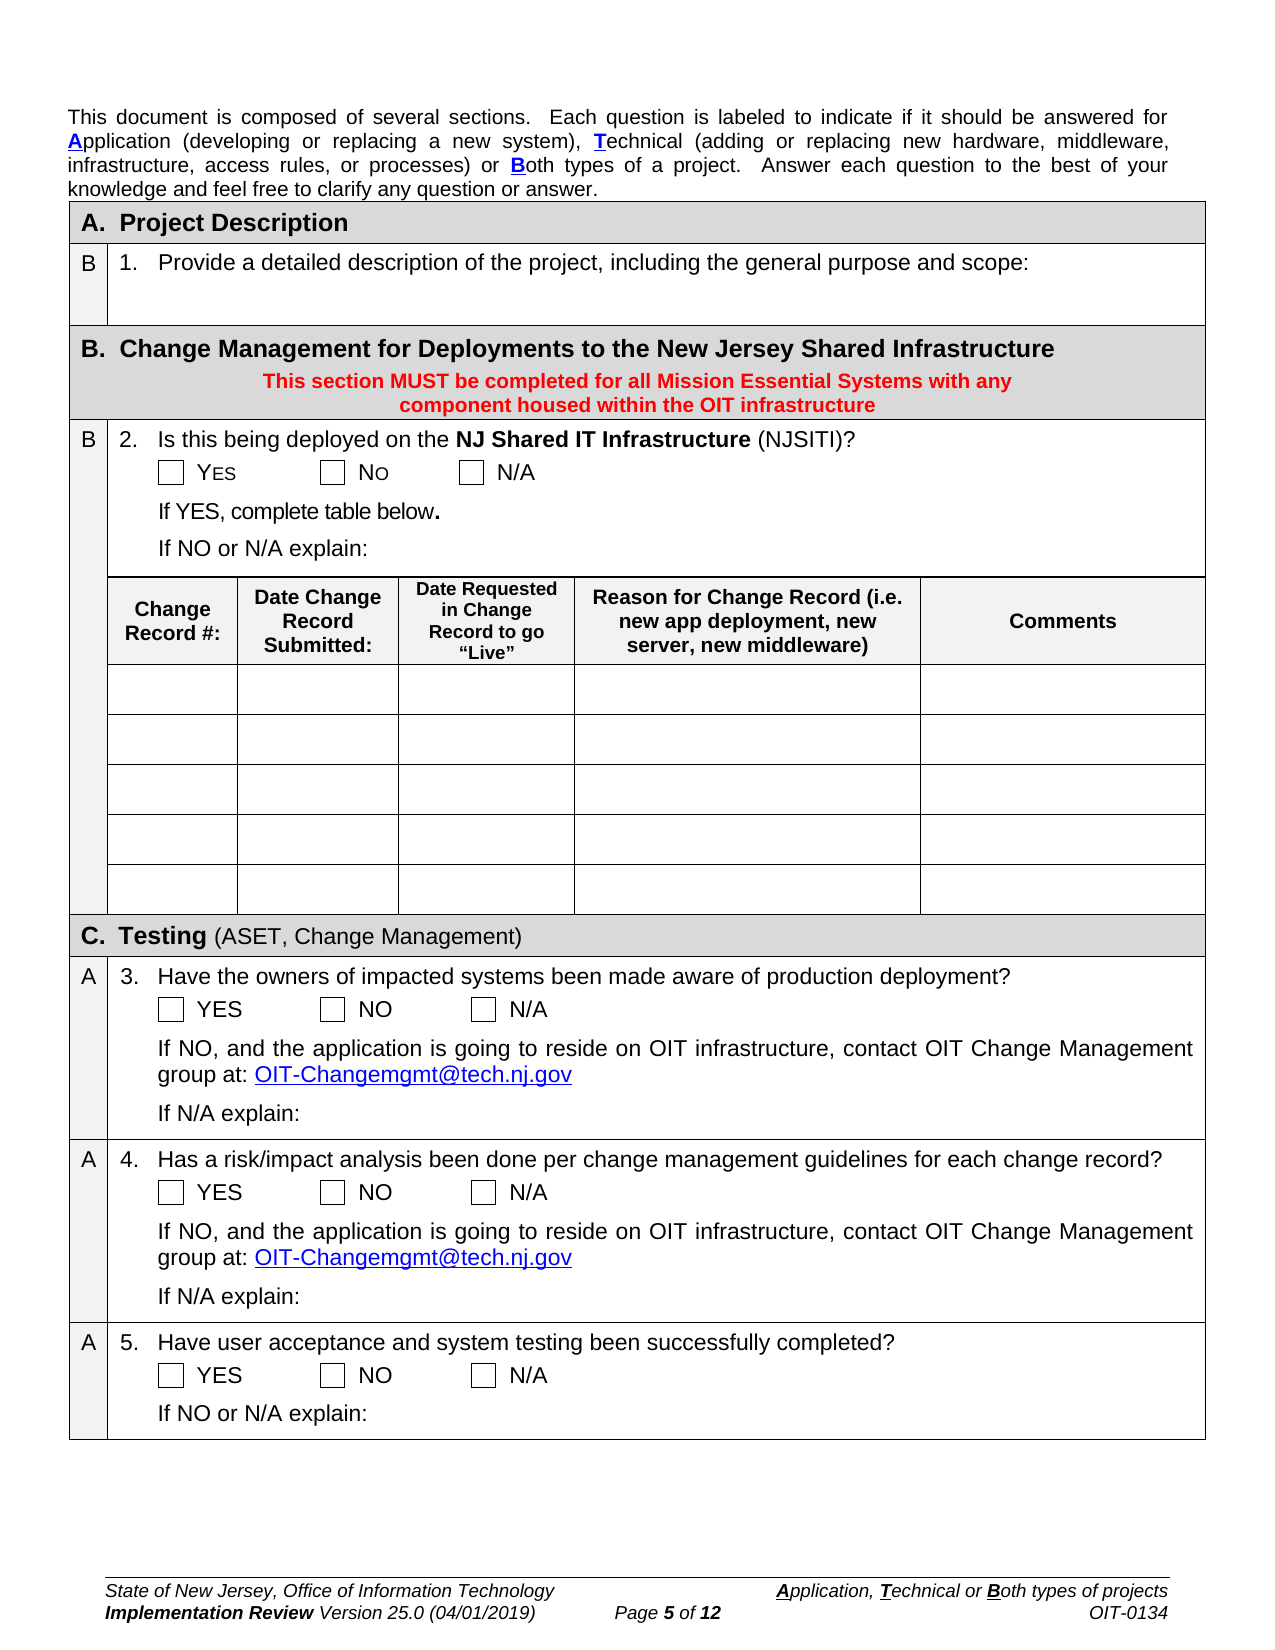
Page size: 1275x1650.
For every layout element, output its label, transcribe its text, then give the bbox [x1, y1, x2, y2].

table_cell [238, 815, 398, 864]
table_cell [108, 865, 237, 914]
table_cell [921, 765, 1205, 814]
table_cell [921, 815, 1205, 864]
table_cell [399, 865, 574, 914]
table_cell Date Requested in Change Record to go “Live” [399, 578, 574, 664]
table_header Project Description [70, 202, 1205, 243]
table_cell [575, 665, 920, 714]
table_cell Provide a detailed description of the project, including the general purpose and scope: [108, 244, 1205, 325]
table_cell [575, 865, 920, 914]
table_cell Reason for Change Record (i.e. new app deployment, new server, new middleware) [575, 578, 920, 664]
table_cell [108, 665, 237, 714]
table_cell [108, 815, 237, 864]
table_cell Change Record #: [108, 578, 237, 664]
table_cell [108, 765, 237, 814]
table_cell [238, 715, 398, 764]
table_cell [921, 715, 1205, 764]
table_cell [399, 665, 574, 714]
table_cell [921, 665, 1205, 714]
table_cell [238, 865, 398, 914]
table_cell Have user acceptance and system testing been successfully completed? YES NO N/A If NO or N/A explain: [108, 1323, 1205, 1439]
table_cell A [70, 957, 107, 1139]
table_cell [238, 765, 398, 814]
table_cell Has a risk/impact analysis been done per change management guidelines for each change record? YES NO N/A If NO, and the application is going to reside on OIT infrastructure, contact OIT Change Management group at: OIT-Changemgmt@tech.nj.gov If N/A explain: [108, 1140, 1205, 1322]
table_cell [108, 715, 237, 764]
table_cell [399, 765, 574, 814]
table_cell Change Management for Deployments to the New Jersey Shared Infrastructure This section MUST be completed for all Mission Essential Systems with any component housed within the OIT infrastructure [70, 326, 1205, 419]
table_cell [921, 865, 1205, 914]
table_cell Date Change Record Submitted: [238, 578, 398, 664]
table_cell [399, 815, 574, 864]
table_cell [575, 765, 920, 814]
table_cell B [70, 420, 107, 914]
table_cell Comments [921, 578, 1205, 664]
table_cell A [70, 1140, 107, 1322]
table_cell B [70, 244, 107, 325]
table_cell [238, 665, 398, 714]
table_cell [575, 815, 920, 864]
text This document is composed of several sections. Each question is labeled to indicate if it should be answered for Application (developing or replacing a new system), Technical (adding or replacing new hardware, middleware, infrastructure, access rules, or processes) or Both types of a project. Answer each question to the best of your knowledge and feel free to clarify any question or answer. [67, 105, 1170, 201]
table_cell Is this being deployed on the NJ Shared IT Infrastructure (NJSITI)? Yes No N/A If YES, complete table below. If NO or N/A explain: [108, 420, 1205, 576]
table_cell [399, 715, 574, 764]
table_cell Have the owners of impacted systems been made aware of production deployment? YES NO N/A If NO, and the application is going to reside on OIT infrastructure, contact OIT Change Management group at: OIT-Changemgmt@tech.nj.gov If N/A explain: [108, 957, 1205, 1139]
table_cell [575, 715, 920, 764]
table_cell A [70, 1323, 107, 1439]
table_cell Testing (ASET, Change Management) [70, 915, 1205, 956]
